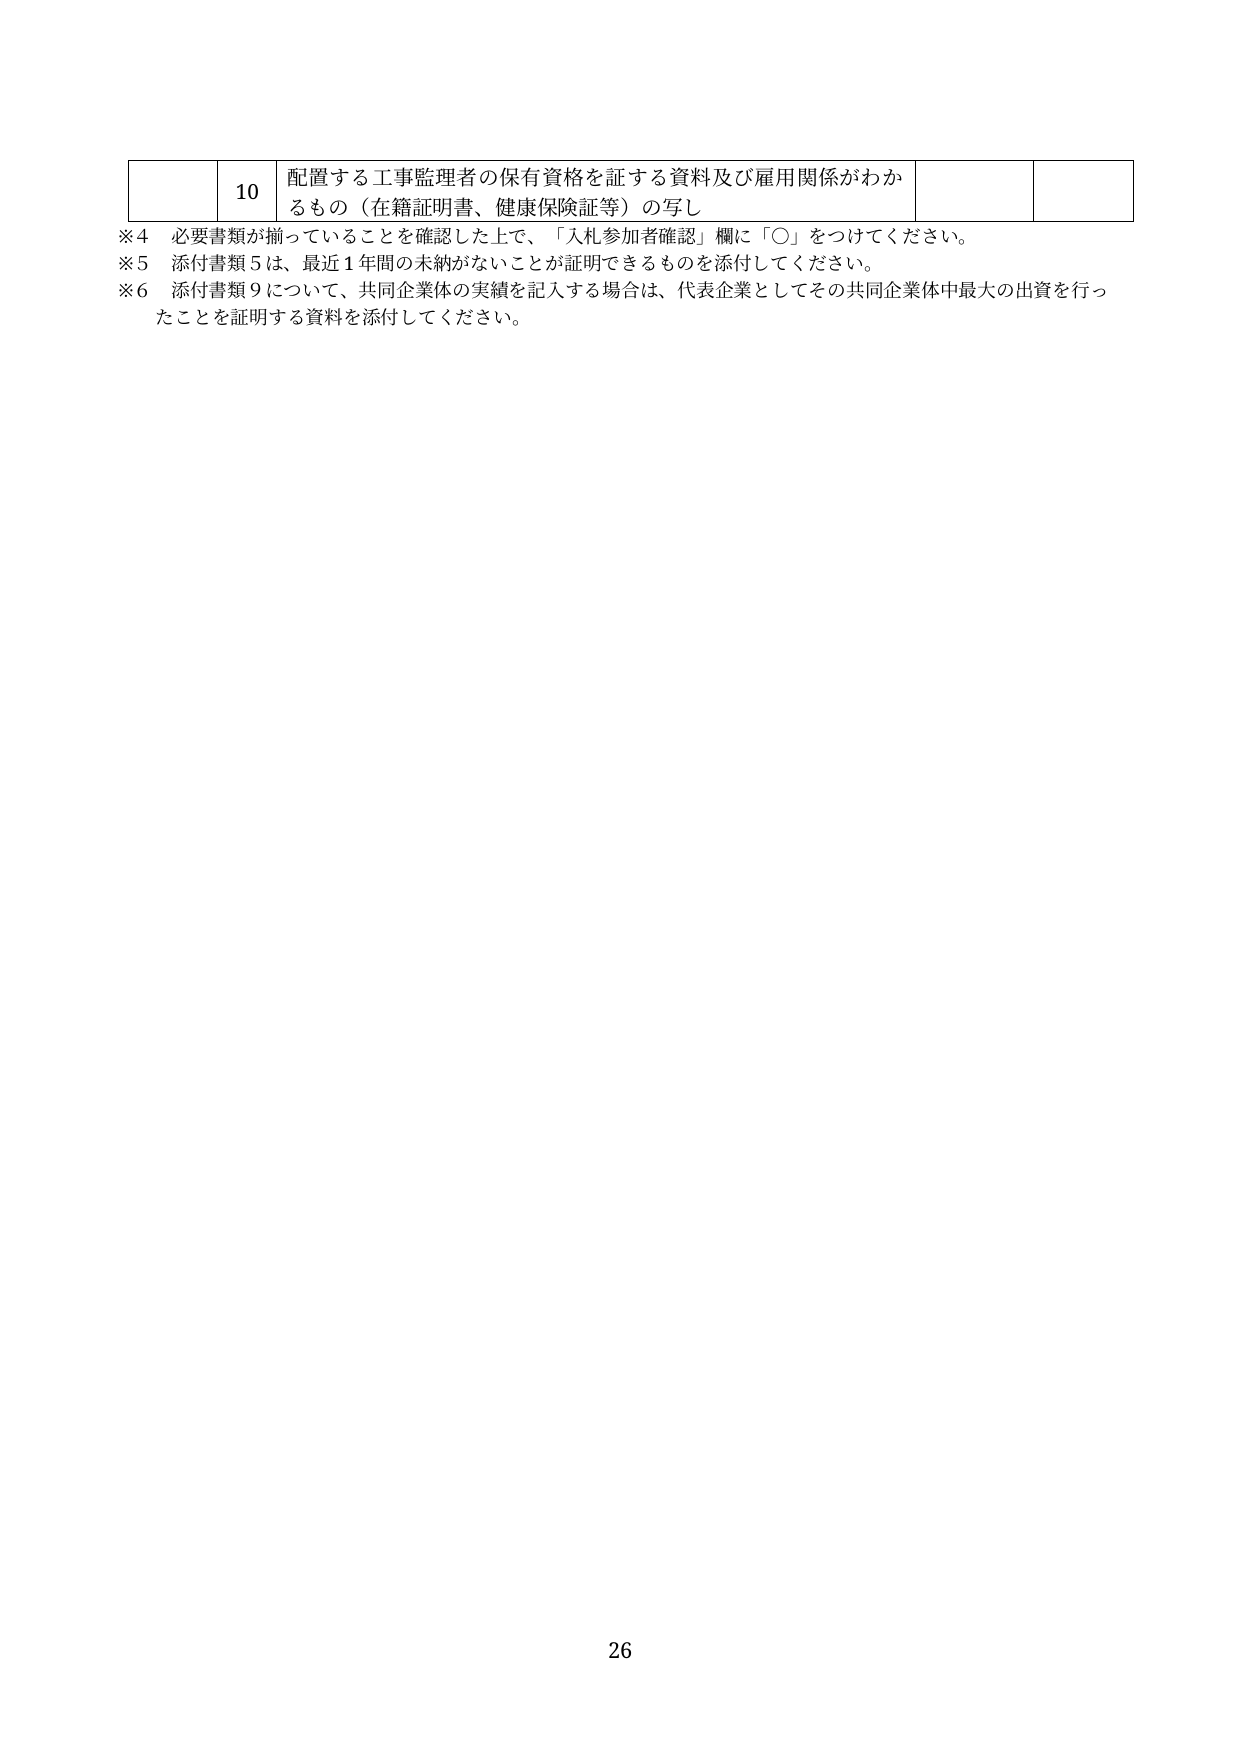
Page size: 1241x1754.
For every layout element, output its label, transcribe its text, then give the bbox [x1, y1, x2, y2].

text ※４ 必要書類が揃っていることを確認した上で、「入札参加者確認」欄に「○」をつけてください。 [118, 222, 1122, 249]
text ※５ 添付書類５は、最近1年間の未納がないことが証明できるものを添付してください。 [118, 249, 1122, 276]
table_cell [916, 161, 1033, 221]
text ※６ 添付書類９について、共同企業体の実績を記入する場合は、代表企業としてその共同企業体中最大の出資を行ったことを証明する資料を添付してください。 [118, 276, 1122, 330]
table_cell 配置する工事監理者の保有資格を証する資料及び雇用関係がわかるもの（在籍証明書、健康保険証等）の写し [277, 161, 915, 221]
table_cell 10 [218, 161, 276, 221]
table_cell [1034, 161, 1133, 221]
